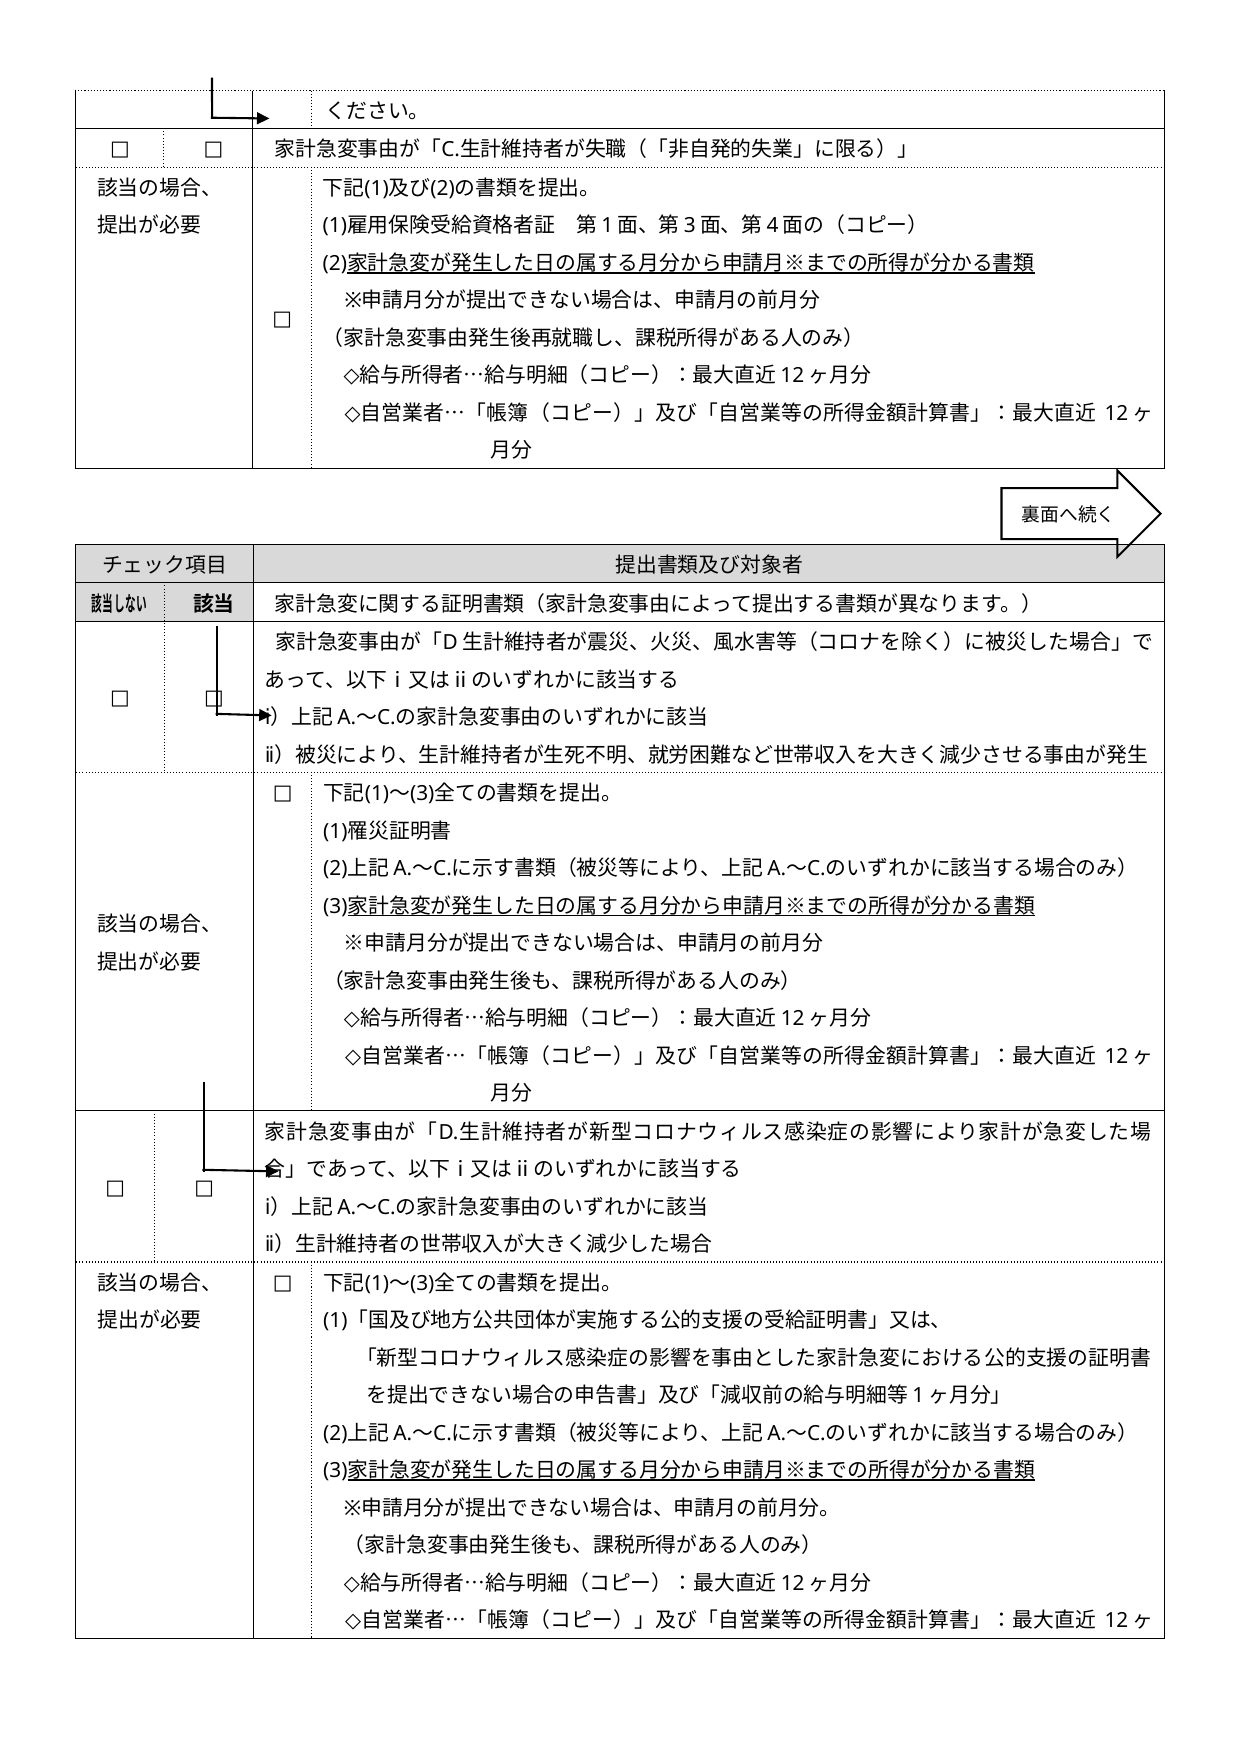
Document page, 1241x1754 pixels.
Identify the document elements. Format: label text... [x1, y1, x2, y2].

table_cell 該当の場合、 提出が必要 [76, 167, 252, 468]
table_cell 該当しない [76, 583, 164, 621]
table_cell 該当の場合、 提出が必要 [76, 772, 253, 1110]
table_cell □ [155, 1111, 253, 1261]
table_cell 下記(1)及び(2)の書類を提出。 (1)雇用保険受給資格者証 第1面、第3面、第4面の（コピー） (2)家計急変が発生した日の属する月分から申請月※までの所得が分かる書類 ※申請月分が提出できない場合は、申請月の前月分 （家計急変事由発生後再就職し、課税所得がある人のみ） ◇給与所得者…給与明細（コピー）：最大直近12ヶ月分 ◇自営業者…「帳簿（コピー）」及び「自営業等の所得金額計算書」：最大直近12ヶ月分 [311, 167, 1164, 468]
table_cell □ [254, 1261, 312, 1637]
table_cell 該当の場合、 提出が必要 [76, 1261, 253, 1637]
table_cell □ [76, 1111, 154, 1261]
table_header 提出書類及び対象者 [254, 545, 1164, 582]
table_cell 家計急変事由が「C.生計維持者が失職（「非自発的失業」に限る）」 [253, 129, 1164, 167]
table_cell 家計急変に関する証明書類（家計急変事由によって提出する書類が異なります。） [254, 583, 1164, 621]
table_cell 下記(1)～(3)全ての書類を提出。 (1)罹災証明書 (2)上記A.～C.に示す書類（被災等により、上記A.～C.のいずれかに該当する場合のみ） (3)家計急変が発生した日の属する月分から申請月※までの所得が分かる書類 ※申請月分が提出できない場合は、申請月の前月分 （家計急変事由発生後も、課税所得がある人のみ） ◇給与所得者…給与明細（コピー）：最大直近12ヶ月分 ◇自営業者…「帳簿（コピー）」及び「自営業等の所得金額計算書」：最大直近12ヶ月分 [312, 772, 1164, 1110]
table_cell □ [76, 622, 164, 772]
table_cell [311, 90, 1164, 128]
table_cell □ [164, 129, 252, 167]
table_cell 家計急変事由が「D.生計維持者が新型コロナウィルス感染症の影響により家計が急変した場合」であって、以下ⅰ又はⅱのいずれかに該当する ⅰ）上記A.～C.の家計急変事由のいずれかに該当 ⅱ）生計維持者の世帯収入が大きく減少した場合 [254, 1111, 1164, 1261]
table_cell □ [253, 167, 311, 468]
table_cell □ [254, 772, 312, 1110]
table_cell □ [253, 90, 311, 128]
table_header チェック項目 [76, 545, 253, 582]
table_cell 家計急変事由が「D生計維持者が震災、火災、風水害等（コロナを除く）に被災した場合」であって、以下ⅰ又はⅱのいずれかに該当する ⅰ）上記A.～C.の家計急変事由のいずれかに該当 ⅱ）被災により、生計維持者が生死不明、就労困難など世帯収入を大きく減少させる事由が発生 [254, 622, 1164, 772]
table_cell 該当 [164, 583, 253, 621]
table_cell □ [164, 622, 253, 772]
table_cell 該当の場合、 提出が必要 [76, 90, 252, 128]
table_cell □ [76, 129, 163, 167]
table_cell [312, 1261, 1164, 1637]
